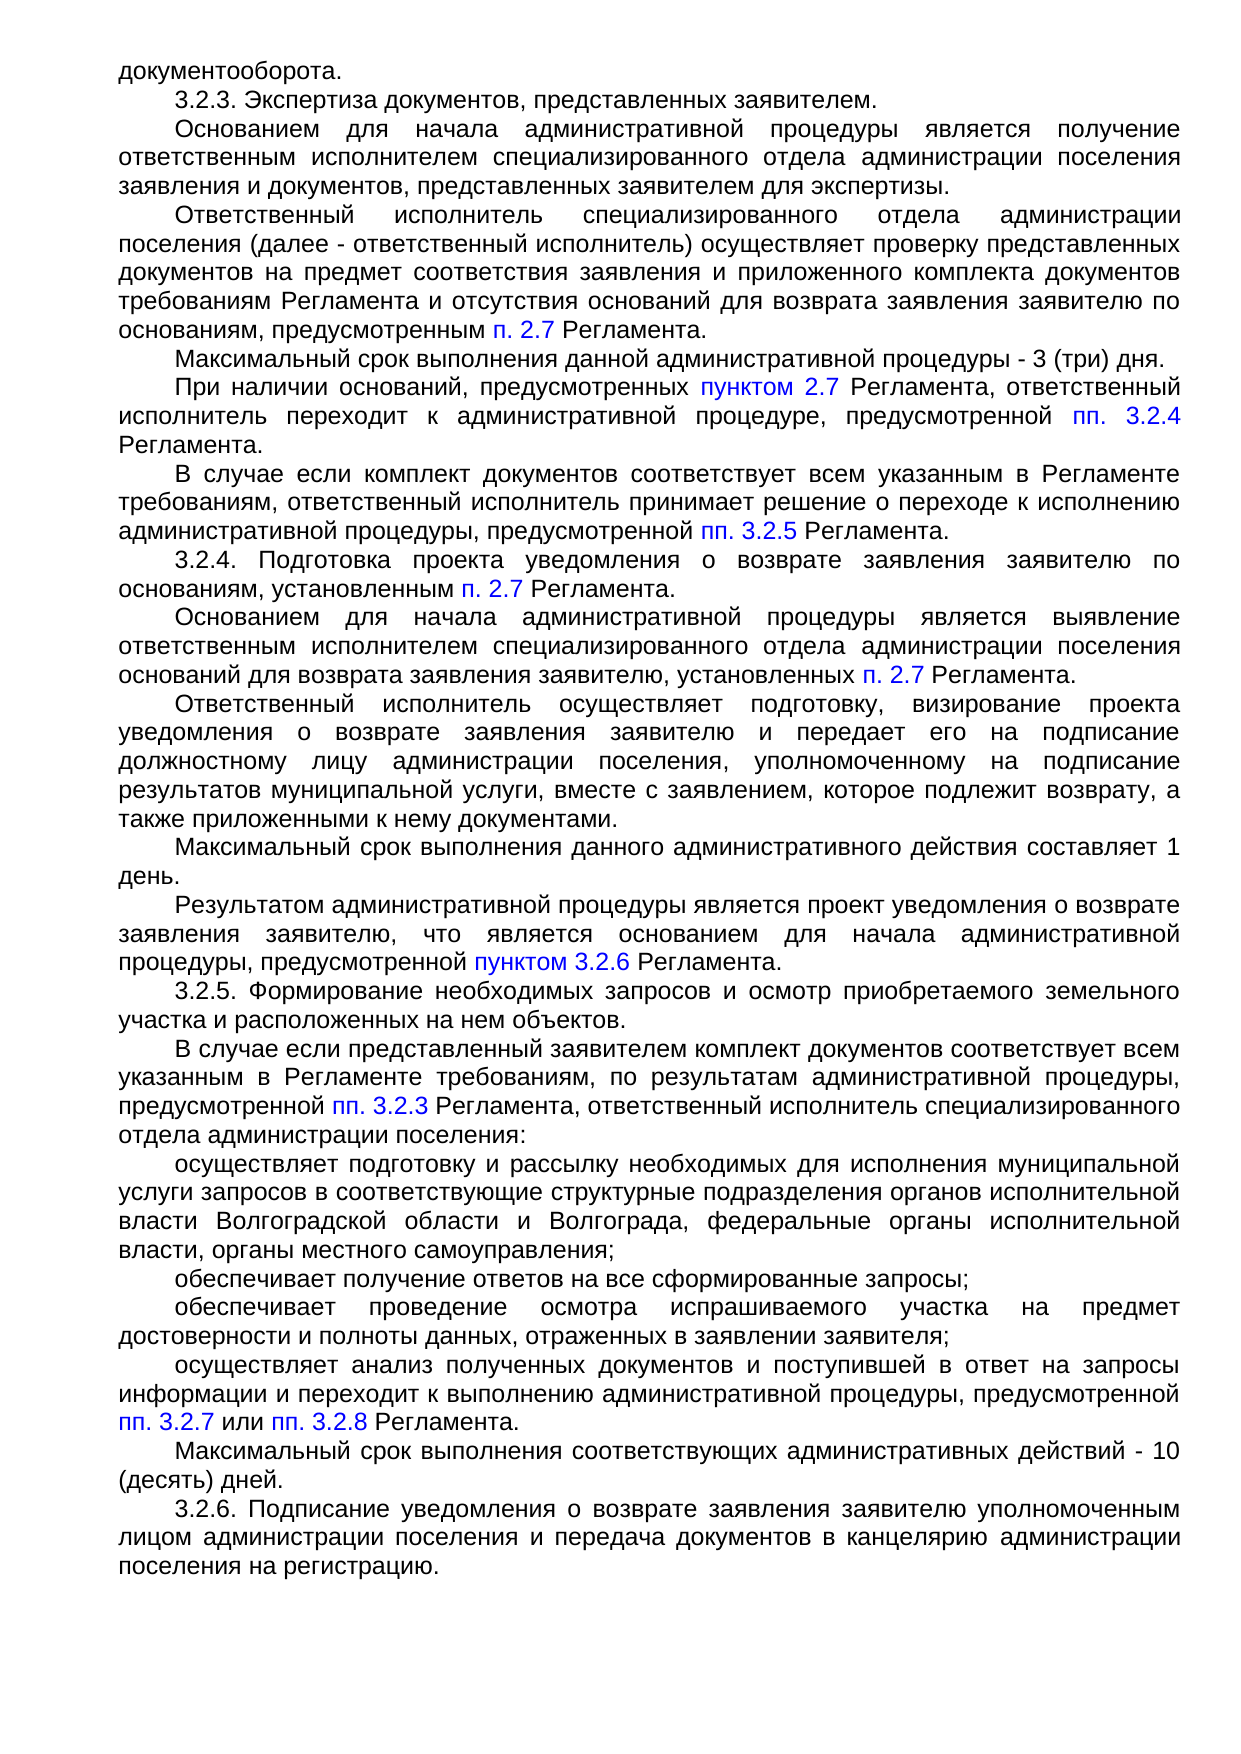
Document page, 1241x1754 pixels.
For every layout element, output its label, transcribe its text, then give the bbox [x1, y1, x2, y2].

text Ответственный исполнитель специализированного отдела администрации поселения (далее - ответственный исполнитель) осуществляет проверку представленных документов на предмет соответствия заявления и приложенного комплекта документов требованиям Регламента и отсутствия оснований для возврата заявления заявителю по основаниям, предусмотренным п. 2.7 Регламента. [118, 200, 1181, 343]
text 3.2.3. Экспертиза документов, представленных заявителем. [118, 85, 1181, 113]
text Максимальный срок выполнения данной административной процедуры - 3 (три) дня. [118, 343, 1181, 372]
text Основанием для начала административной процедуры является получение ответственным исполнителем специализированного отдела администрации поселения заявления и документов, представленных заявителем для экспертизы. [118, 113, 1181, 200]
text 3.2.4. Подготовка проекта уведомления о возврате заявления заявителю по основаниям, установленным п. 2.7 Регламента. [118, 545, 1181, 602]
text осуществляет подготовку и рассылку необходимых для исполнения муниципальной услуги запросов в соответствующие структурные подразделения органов исполнительной власти Волгоградской области и Волгограда, федеральные органы исполнительной власти, органы местного самоуправления; [118, 1148, 1181, 1263]
text При наличии оснований, предусмотренных пунктом 2.7 Регламента, ответственный исполнитель переходит к административной процедуре, предусмотренной пп. 3.2.4 Регламента. [118, 372, 1181, 458]
text обеспечивает проведение осмотра испрашиваемого участка на предмет достоверности и полноты данных, отраженных в заявлении заявителя; [118, 1292, 1181, 1350]
text Результатом административной процедуры является проект уведомления о возврате заявления заявителю, что является основанием для начала административной процедуры, предусмотренной пунктом 3.2.6 Регламента. [118, 890, 1181, 976]
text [118, 56, 1181, 85]
text обеспечивает получение ответов на все сформированные запросы; [118, 1263, 1181, 1292]
text осуществляет анализ полученных документов и поступившей в ответ на запросы информации и переходит к выполнению административной процедуры, предусмотренной пп. 3.2.7 или пп. 3.2.8 Регламента. [118, 1350, 1181, 1436]
text Ответственный исполнитель осуществляет подготовку, визирование проекта уведомления о возврате заявления заявителю и передает его на подписание должностному лицу администрации поселения, уполномоченному на подписание результатов муниципальной услуги, вместе с заявлением, которое подлежит возврату, а также приложенными к нему документами. [118, 688, 1181, 832]
text 3.2.6. Подписание уведомления о возврате заявления заявителю уполномоченным лицом администрации поселения и передача документов в канцелярию администрации поселения на регистрацию. [118, 1493, 1181, 1580]
text 3.2.5. Формирование необходимых запросов и осмотр приобретаемого земельного участка и расположенных на нем объектов. [118, 976, 1181, 1033]
text В случае если представленный заявителем комплект документов соответствует всем указанным в Регламенте требованиям, по результатам административной процедуры, предусмотренной пп. 3.2.3 Регламента, ответственный исполнитель специализированного отдела администрации поселения: [118, 1033, 1181, 1148]
text В случае если комплект документов соответствует всем указанным в Регламенте требованиям, ответственный исполнитель принимает решение о переходе к исполнению административной процедуры, предусмотренной пп. 3.2.5 Регламента. [118, 458, 1181, 545]
text Основанием для начала административной процедуры является выявление ответственным исполнителем специализированного отдела администрации поселения оснований для возврата заявления заявителю, установленных п. 2.7 Регламента. [118, 602, 1181, 688]
text Максимальный срок выполнения данного административного действия составляет 1 день. [118, 832, 1181, 890]
text Максимальный срок выполнения соответствующих административных действий - 10 (десять) дней. [118, 1436, 1181, 1493]
